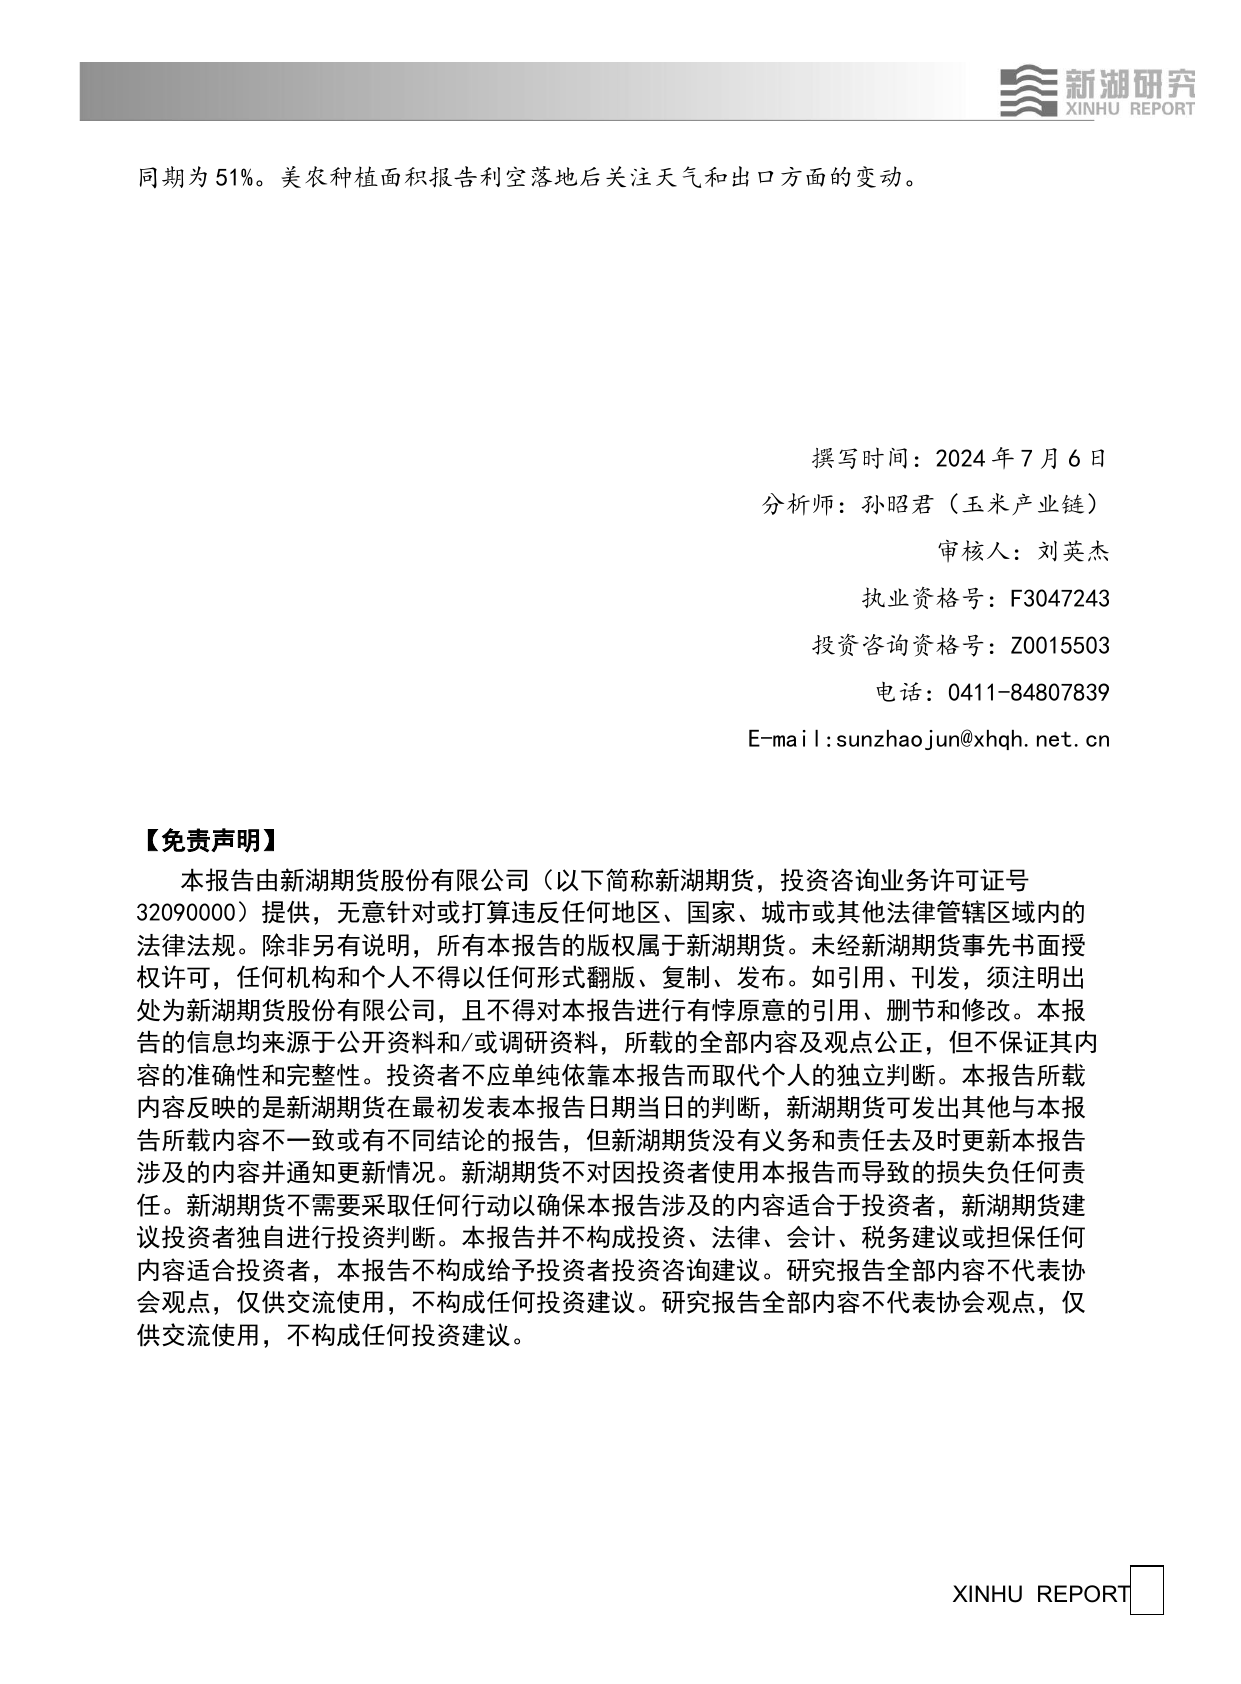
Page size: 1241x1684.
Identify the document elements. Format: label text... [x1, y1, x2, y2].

text 电话：0411-84807839 [136, 674, 1110, 706]
text E-mail:sunzhaojun@xhqh.net.cn [136, 721, 1110, 753]
text 【免责声明】 [136, 822, 1104, 854]
text 审核人：刘英杰 [136, 534, 1110, 566]
text 投资咨询资格号：Z0015503 [136, 627, 1110, 660]
text 分析师：孙昭君（玉米产业链） [136, 487, 1110, 519]
picture [79, 62, 1195, 121]
text 执业资格号：F3047243 [136, 580, 1110, 613]
text 撰写时间：2024年7月6日 [136, 440, 1110, 473]
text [136, 159, 1104, 192]
text 本报告由新湖期货股份有限公司（以下简称新湖期货，投资咨询业务许可证号32090000）提供，无意针对或打算违反任何地区、国家、城市或其他法律管辖区域内的法律法规。除非另有说明，所有本报告的版权属于新湖期货。未经新湖期货事先书面授权许可，任何机构和个人不得以任何形式翻版、复制、发布。如引用、刊发，须注明出处为新湖期货股份有限公司，且不得对本报告进行有悖原意的引用、删节和修改。本报告的信息均来源于公开资料和/或调研资料，所载的全部内容及观点公正，但不保证其内容的准确性和完整性。投资者不应单纯依靠本报告而取代个人的独立判断。本报告所载内容反映的是新湖期货在最初发表本报告日期当日的判断，新湖期货可发出其他与本报告所载内容不一致或有不同结论的报告，但新湖期货没有义务和责任去及时更新本报告涉及的内容并通知更新情况。新湖期货不对因投资者使用本报告而导致的损失负任何责任。新湖期货不需要采取任何行动以确保本报告涉及的内容适合于投资者，新湖期货建议投资者独自进行投资判断。本报告并不构成投资、法律、会计、税务建议或担保任何内容适合投资者，本报告不构成给予投资者投资咨询建议。研究报告全部内容不代表协会观点，仅供交流使用，不构成任何投资建议。研究报告全部内容不代表协会观点，仅供交流使用，不构成任何投资建议。 [136, 862, 1104, 1350]
